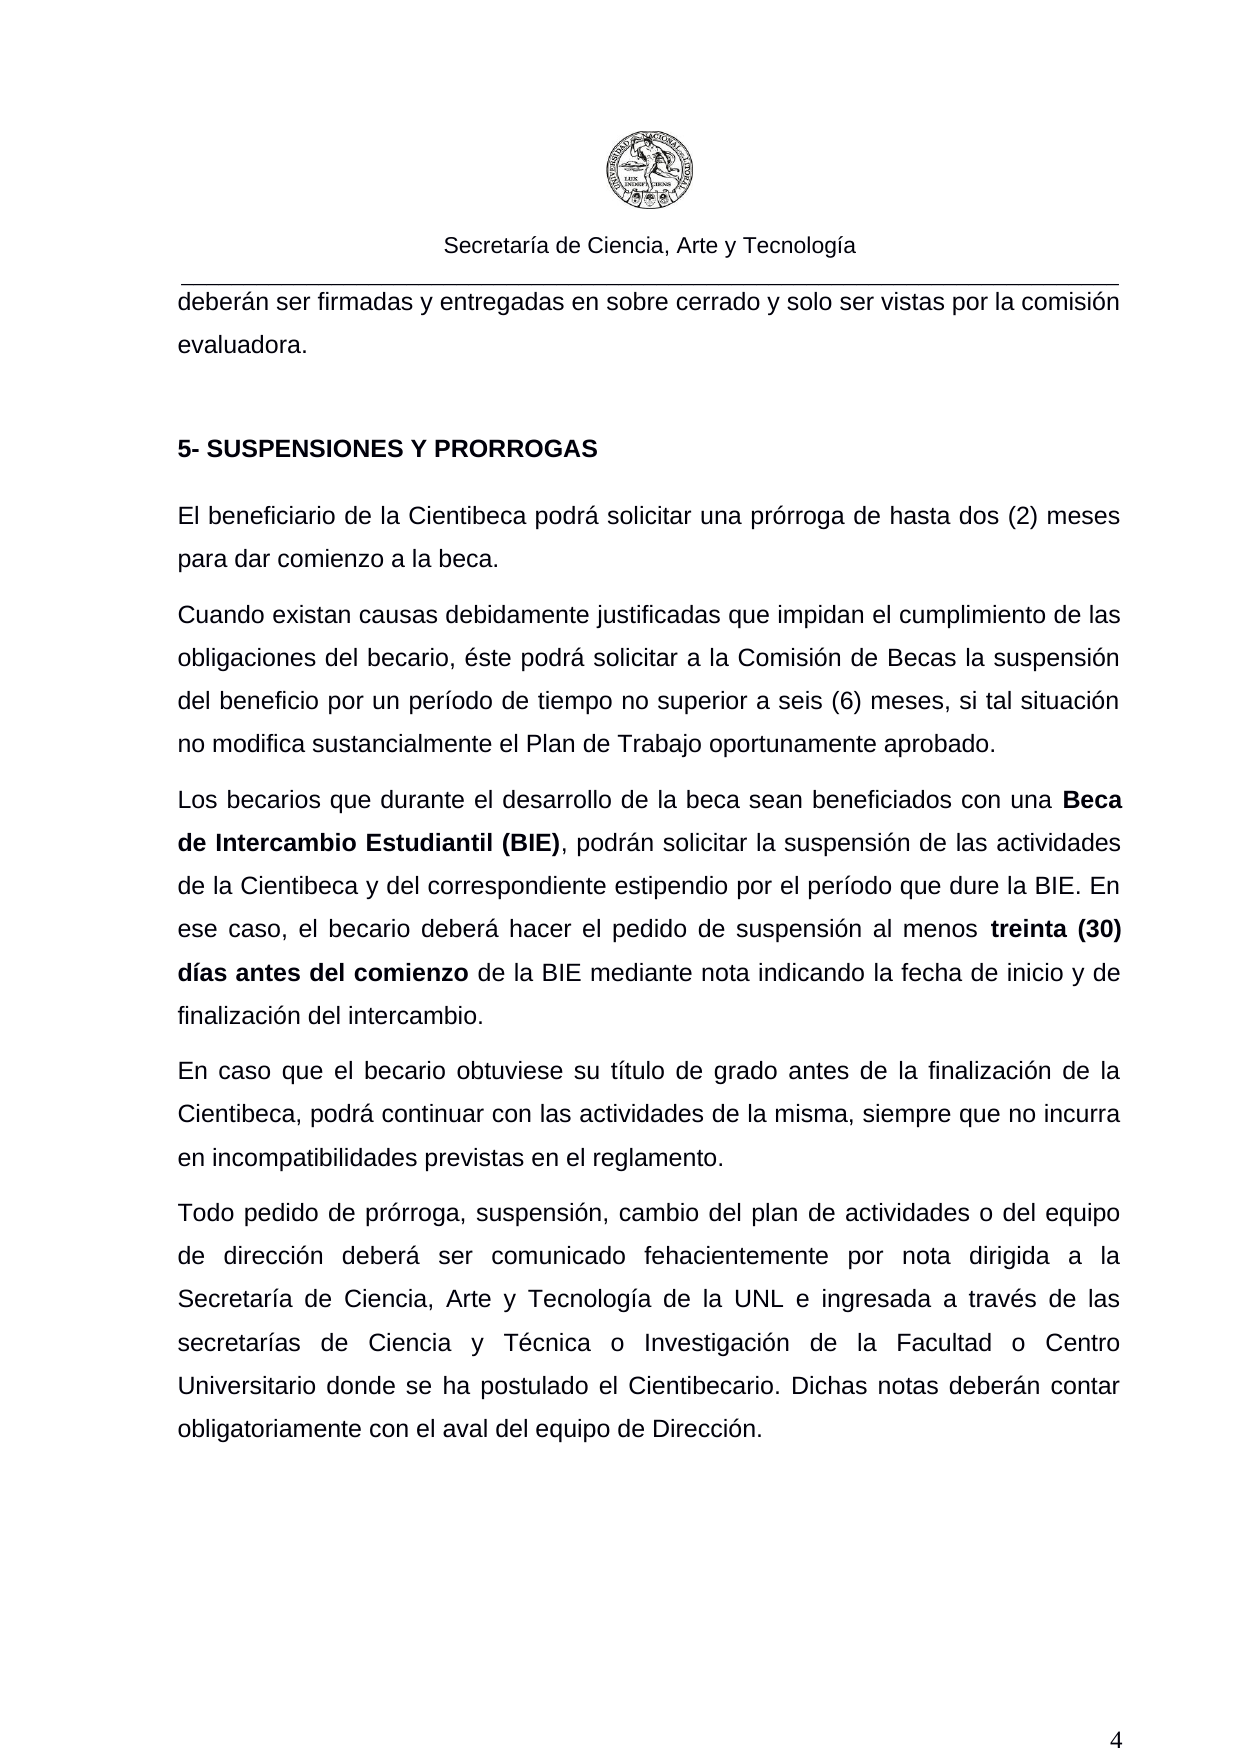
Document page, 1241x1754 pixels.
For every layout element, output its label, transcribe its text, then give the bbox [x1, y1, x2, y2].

picture [606, 131, 693, 209]
text 5- SUSPENSIONES Y PRORROGAS [177, 434, 1122, 463]
text Los becarios que durante el desarrollo de la beca sean beneficiados con una Beca de Intercambio Estudiantil (BIE), podrán solicitar la suspensión de las actividades de la Cientibeca y del correspondiente estipendio por el período que dure la BIE. En ese caso, el becario deberá hacer el pedido de suspensión al menos treinta (30) días antes del comienzo de la BIE mediante nota indicando la fecha de inicio y de finalización del intercambio. [177, 785, 1122, 1029]
text Cuando existan causas debidamente justificadas que impidan el cumplimiento de las obligaciones del becario, éste podrá solicitar a la Comisión de Becas la suspensión del beneficio por un período de tiempo no superior a seis (6) meses, si tal situación no modifica sustancialmente el Plan de Trabajo oportunamente aprobado. [177, 600, 1122, 758]
text En caso que el becario obtuviese su título de grado antes de la finalización de la Cientibeca, podrá continuar con las actividades de la misma, siempre que no incurra en incompatibilidades previstas en el reglamento. [177, 1056, 1122, 1171]
text El beneficiario de la Cientibeca podrá solicitar una prórroga de hasta dos (2) meses para dar comienzo a la beca. [177, 501, 1122, 573]
text Todo pedido de prórroga, suspensión, cambio del plan de actividades o del equipo de dirección deberá ser comunicado fehacientemente por nota dirigida a la Secretaría de Ciencia, Arte y Tecnología de la UNL e ingresada a través de las secretarías de Ciencia y Técnica o Investigación de la Facultad o Centro Universitario donde se ha postulado el Cientibecario. Dichas notas deberán contar obligatoriamente con el aval del equipo de Dirección. [177, 1198, 1122, 1442]
